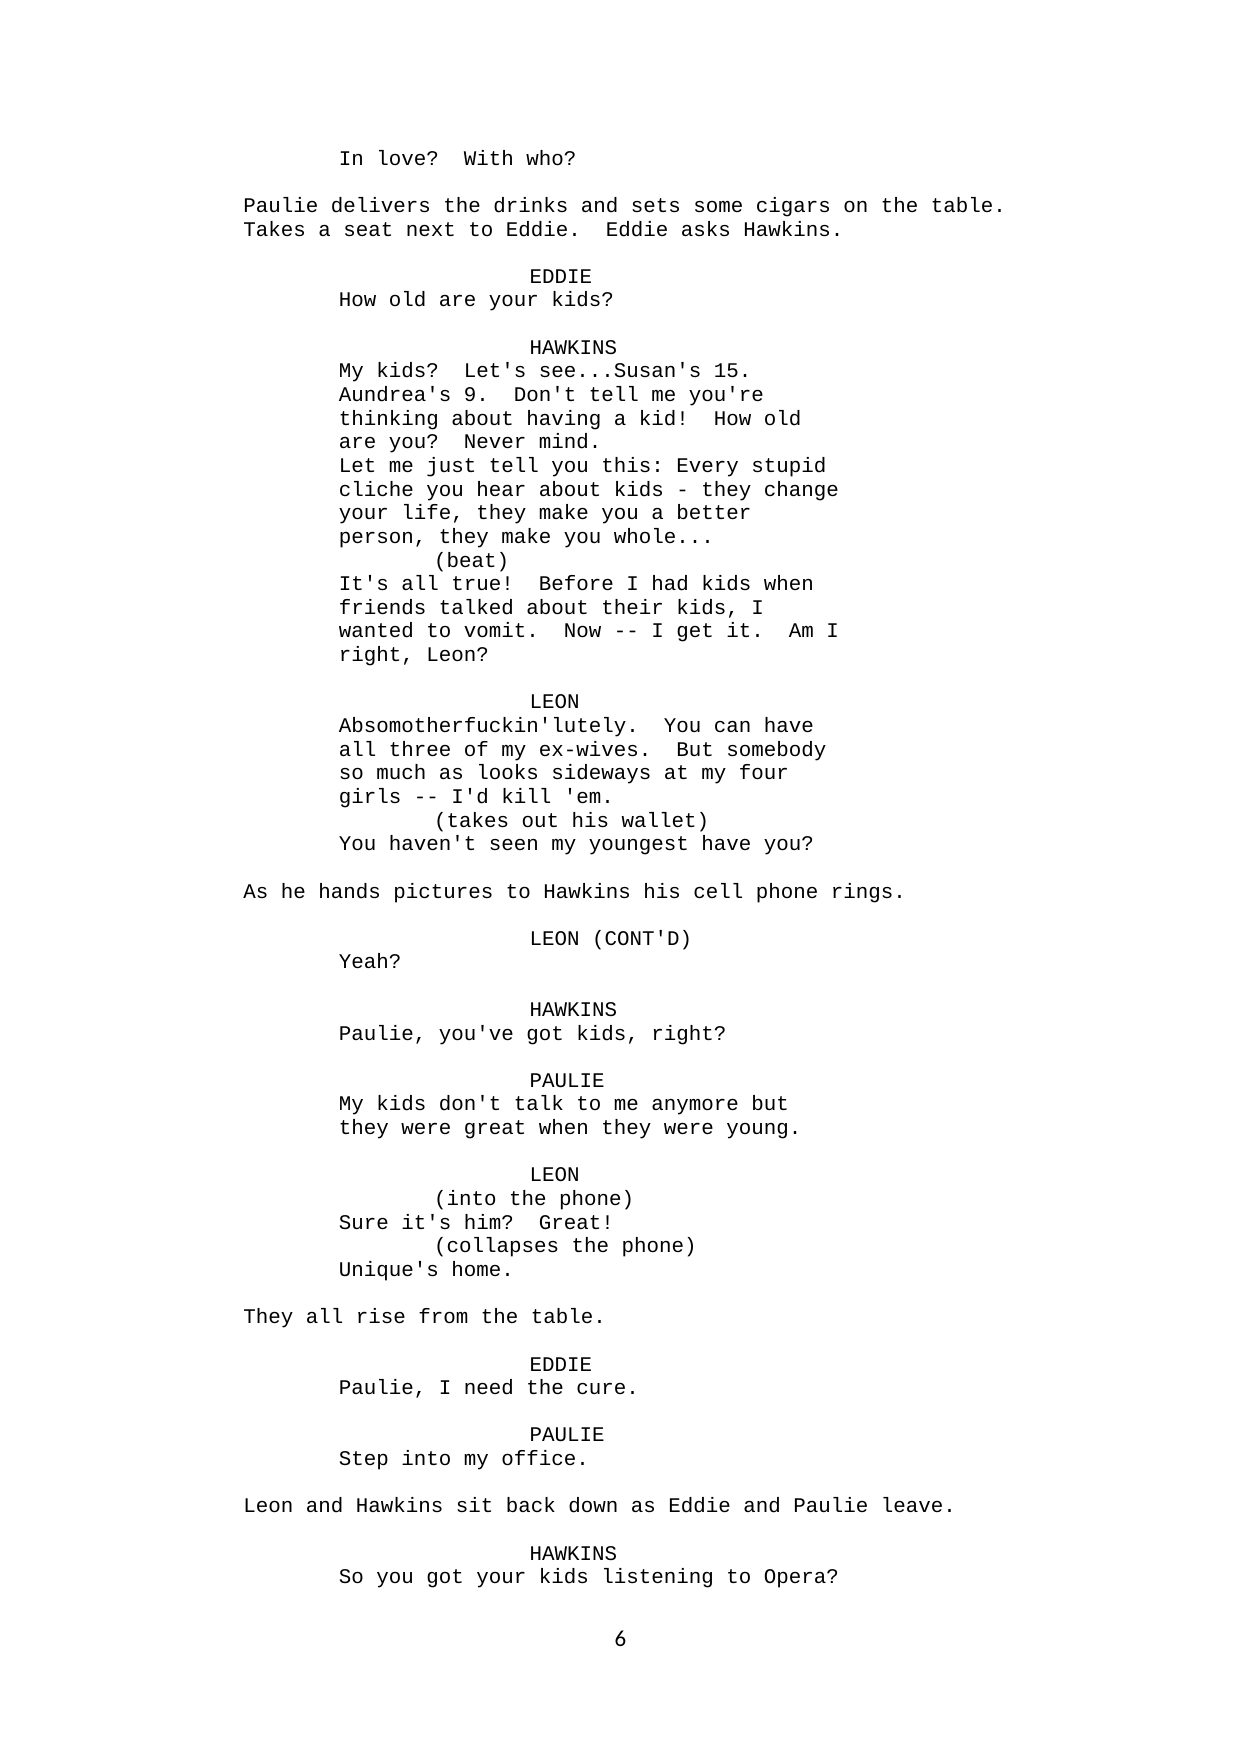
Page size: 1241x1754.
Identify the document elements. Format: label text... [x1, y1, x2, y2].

text (takes out his wallet) [148, 810, 1093, 833]
text (collapses the phone) [148, 1235, 1093, 1259]
text Absomotherfuckin'lutely. You can have [148, 715, 1093, 739]
text cliche you hear about kids - they change [148, 479, 1093, 502]
text As he hands pictures to Hawkins his cell phone rings. [148, 881, 1093, 904]
text It's all true! Before I had kids when [148, 573, 1093, 597]
text My kids? Let's see...Susan's 15. [148, 360, 1093, 384]
text EDDIE [148, 266, 1093, 289]
text Aundrea's 9. Don't tell me you're [148, 384, 1093, 408]
text They all rise from the table. [148, 1306, 1093, 1330]
text Paulie, I need the cure. [148, 1377, 1093, 1401]
text person, they make you whole... [148, 526, 1093, 549]
text EDDIE [148, 1353, 1093, 1377]
text Paulie delivers the drinks and sets some cigars on the table. [148, 195, 1093, 218]
text (beat) [148, 549, 1093, 573]
text all three of my ex-wives. But somebody [148, 739, 1093, 762]
text Leon and Hawkins sit back down as Eddie and Paulie leave. [148, 1495, 1093, 1519]
text So you got your kids listening to Opera? [148, 1566, 1093, 1590]
text wanted to vomit. Now -- I get it. Am I [148, 621, 1093, 644]
text LEON [148, 691, 1093, 715]
text HAWKINS [148, 1543, 1093, 1566]
text LEON (CONT'D) [148, 928, 1093, 952]
text so much as looks sideways at my four [148, 762, 1093, 786]
text LEON [148, 1164, 1093, 1188]
text Yeah? [148, 952, 1093, 975]
text are you? Never mind. [148, 431, 1093, 455]
text HAWKINS [148, 999, 1093, 1022]
text girls -- I'd kill 'em. [148, 786, 1093, 810]
text How old are your kids? [148, 289, 1093, 313]
text thinking about having a kid! How old [148, 408, 1093, 431]
text they were great when they were young. [148, 1117, 1093, 1141]
text Paulie, you've got kids, right? [148, 1022, 1093, 1046]
text your life, they make you a better [148, 502, 1093, 526]
text Step into my office. [148, 1448, 1093, 1472]
text friends talked about their kids, I [148, 597, 1093, 621]
text right, Leon? [148, 644, 1093, 668]
text Let me just tell you this: Every stupid [148, 455, 1093, 479]
text In love? With who? [148, 148, 1093, 171]
text My kids don't talk to me anymore but [148, 1093, 1093, 1117]
text Takes a seat next to Eddie. Eddie asks Hawkins. [148, 218, 1093, 242]
text HAWKINS [148, 337, 1093, 360]
text Unique's home. [148, 1259, 1093, 1283]
text You haven't seen my youngest have you? [148, 833, 1093, 857]
text Sure it's him? Great! [148, 1212, 1093, 1235]
text (into the phone) [148, 1188, 1093, 1212]
text PAULIE [148, 1424, 1093, 1448]
text PAULIE [148, 1070, 1093, 1093]
